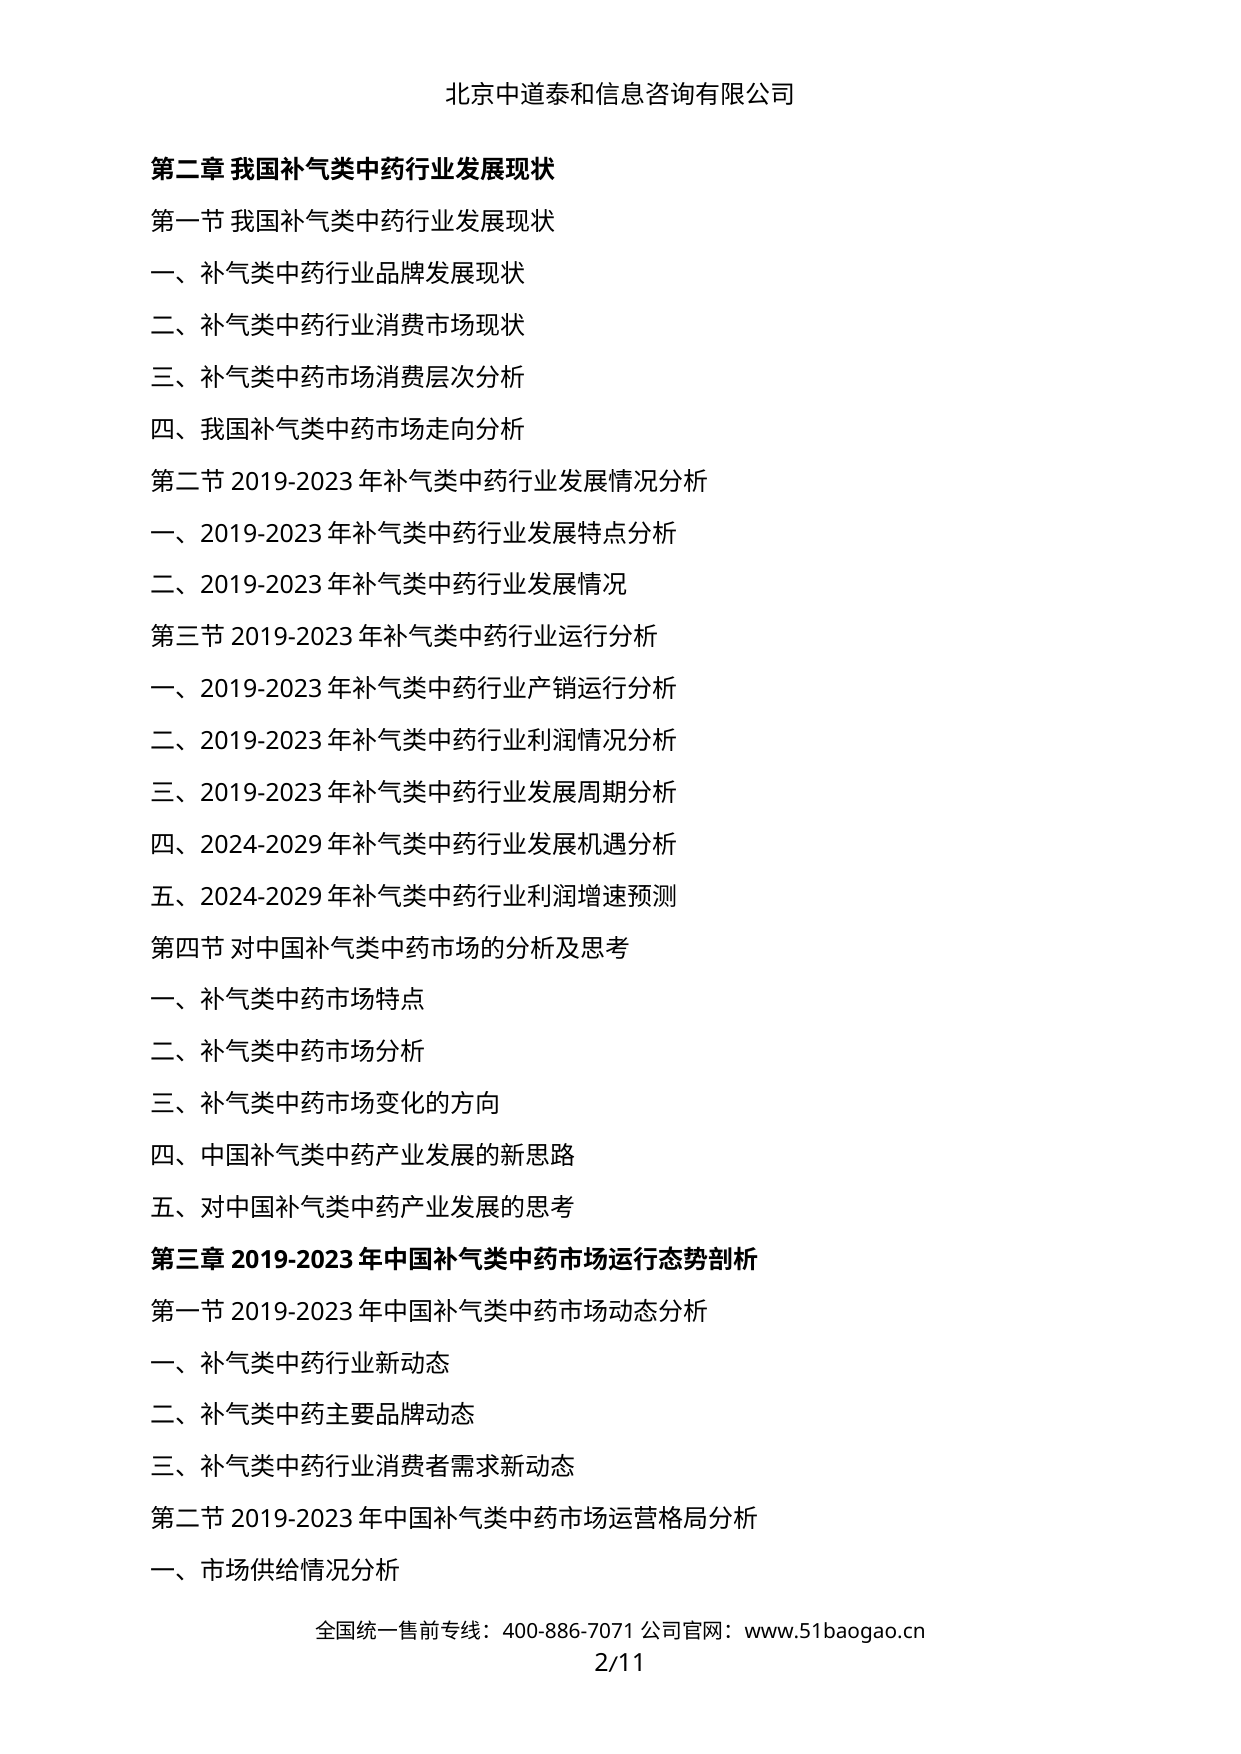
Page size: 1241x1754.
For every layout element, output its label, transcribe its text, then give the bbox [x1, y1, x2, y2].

text 三、补气类中药市场变化的方向 [150, 1084, 1090, 1120]
text 一、2019-2023年补气类中药行业发展特点分析 [150, 513, 1090, 549]
text 第三章 2019-2023年中国补气类中药市场运行态势剖析 [150, 1239, 1090, 1276]
text 第二章 我国补气类中药行业发展现状 [150, 150, 1090, 186]
text 第二节 2019-2023年中国补气类中药市场运营格局分析 [150, 1499, 1090, 1535]
text 第四节 对中国补气类中药市场的分析及思考 [150, 928, 1090, 964]
text 第一节 我国补气类中药行业发展现状 [150, 202, 1090, 238]
text 一、2019-2023年补气类中药行业产销运行分析 [150, 669, 1090, 705]
text 五、2024-2029年补气类中药行业利润增速预测 [150, 876, 1090, 912]
text 二、补气类中药主要品牌动态 [150, 1395, 1090, 1431]
text 三、补气类中药市场消费层次分析 [150, 357, 1090, 394]
text 四、我国补气类中药市场走向分析 [150, 409, 1090, 446]
text 三、2019-2023年补气类中药行业发展周期分析 [150, 772, 1090, 809]
text 第二节 2019-2023年补气类中药行业发展情况分析 [150, 461, 1090, 497]
text 第一节 2019-2023年中国补气类中药市场动态分析 [150, 1291, 1090, 1327]
text 二、补气类中药市场分析 [150, 1032, 1090, 1068]
text 四、2024-2029年补气类中药行业发展机遇分析 [150, 824, 1090, 861]
text 五、对中国补气类中药产业发展的思考 [150, 1187, 1090, 1224]
text 一、市场供给情况分析 [150, 1551, 1090, 1587]
text 一、补气类中药行业新动态 [150, 1343, 1090, 1379]
text 二、2019-2023年补气类中药行业利润情况分析 [150, 721, 1090, 757]
text 一、补气类中药行业品牌发展现状 [150, 254, 1090, 290]
text 三、补气类中药行业消费者需求新动态 [150, 1447, 1090, 1483]
text 二、2019-2023年补气类中药行业发展情况 [150, 565, 1090, 601]
text 四、中国补气类中药产业发展的新思路 [150, 1136, 1090, 1172]
text 第三节 2019-2023年补气类中药行业运行分析 [150, 617, 1090, 653]
text 一、补气类中药市场特点 [150, 980, 1090, 1016]
text 二、补气类中药行业消费市场现状 [150, 306, 1090, 342]
